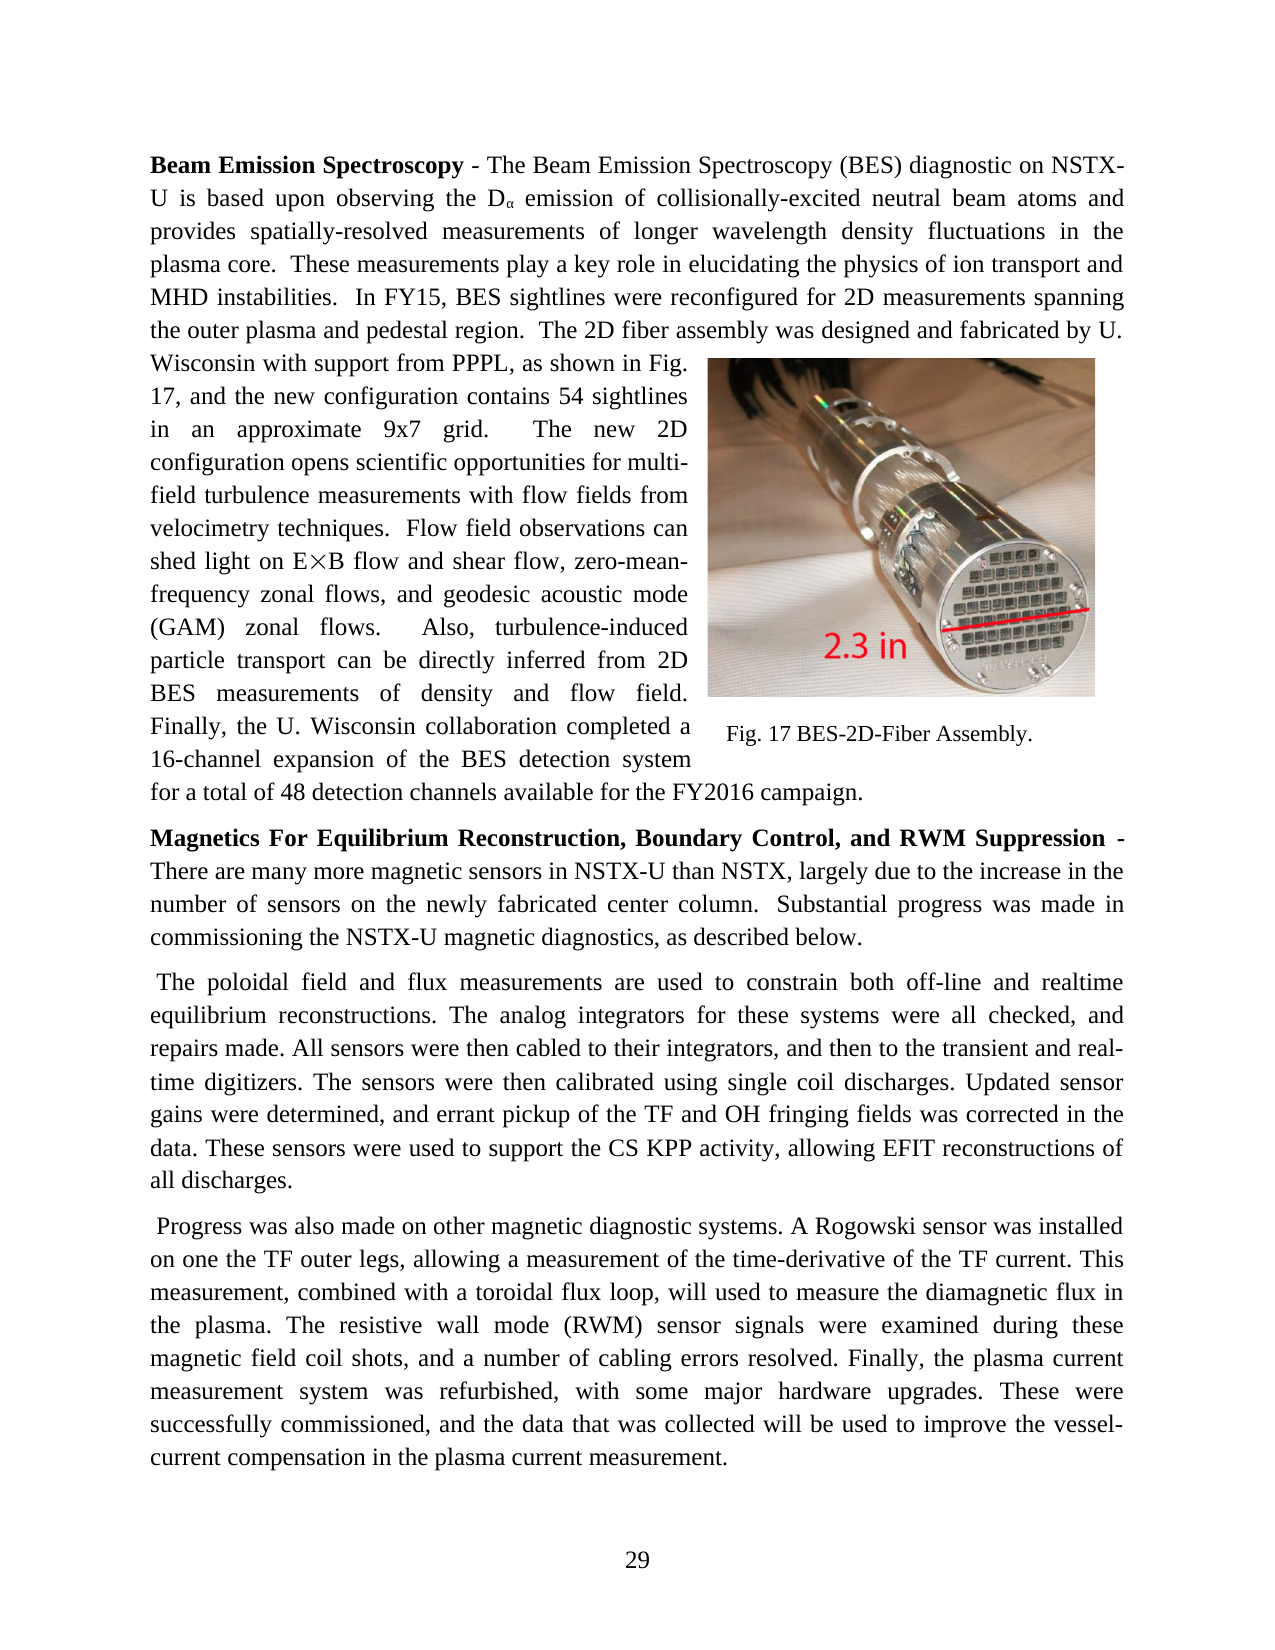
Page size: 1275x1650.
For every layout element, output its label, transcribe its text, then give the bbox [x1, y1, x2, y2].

text Progress was also made on other magnetic diagnostic systems. A Rogowski sensor was installed on one the TF outer legs, allowing a measurement of the time-derivative of the TF current. This measurement, combined with a toroidal flux loop, will used to measure the diamagnetic flux in the plasma. The resistive wall mode (RWM) sensor signals were examined during these magnetic field coil shots, and a number of cabling errors resolved. Finally, the plasma current measurement system was refurbished, with some major hardware upgrades. These were successfully commissioned, and the data that was collected will be used to improve the vessel-current compensation in the plasma current measurement. [150, 1211, 1125, 1471]
picture [707, 358, 1096, 697]
text The poloidal field and flux measurements are used to constrain both off-line and realtime equilibrium reconstructions. The analog integrators for these systems were all checked, and repairs made. All sensors were then cabled to their integrators, and then to the transient and real-time digitizers. The sensors were then calibrated using single coil discharges. Updated sensor gains were determined, and errant pickup of the TF and OH fringing fields was corrected in the data. These sensors were used to support the CS KPP activity, allowing EFIT reconstructions of all discharges. [150, 967, 1125, 1194]
text Magnetics For Equilibrium Reconstruction, Boundary Control, and RWM Suppression - There are many more magnetic sensors in NSTX-U than NSTX, largely due to the increase in the number of sensors on the newly fabricated center column. Substantial progress was made in commissioning the NSTX-U magnetic diagnostics, as described below. [150, 823, 1125, 951]
text Beam Emission Spectroscopy - The Beam Emission Spectroscopy (BES) diagnostic on NSTX-U is based upon observing the Dα emission of collisionally-excited neutral beam atoms and provides spatially-resolved measurements of longer wavelength density fluctuations in the plasma core. These measurements play a key role in elucidating the physics of ion transport and MHD instabilities. In FY15, BES sightlines were reconfigured for 2D measurements spanning the outer plasma and pedestal region. The 2D fiber assembly was designed and fabricated by U. Wisconsin with support from PPPL, as shown in Fig. 17, and the new configuration contains 54 sightlines in an approximate 9x7 grid. The new 2D configuration opens scientific opportunities for multi-field turbulence measurements with flow fields from velocimetry techniques. Flow field observations can shed light on EB flow and shear flow, zero-mean-frequency zonal flows, and geodesic acoustic mode (GAM) zonal flows. Also, turbulence-induced particle transport can be directly inferred from 2D BES measurements of density and flow field. Finally, the U. Wisconsin collaboration completed a 16-channel expansion of the BES detection system for a total of 48 detection channels available for the FY2016 campaign. [150, 150, 1125, 806]
